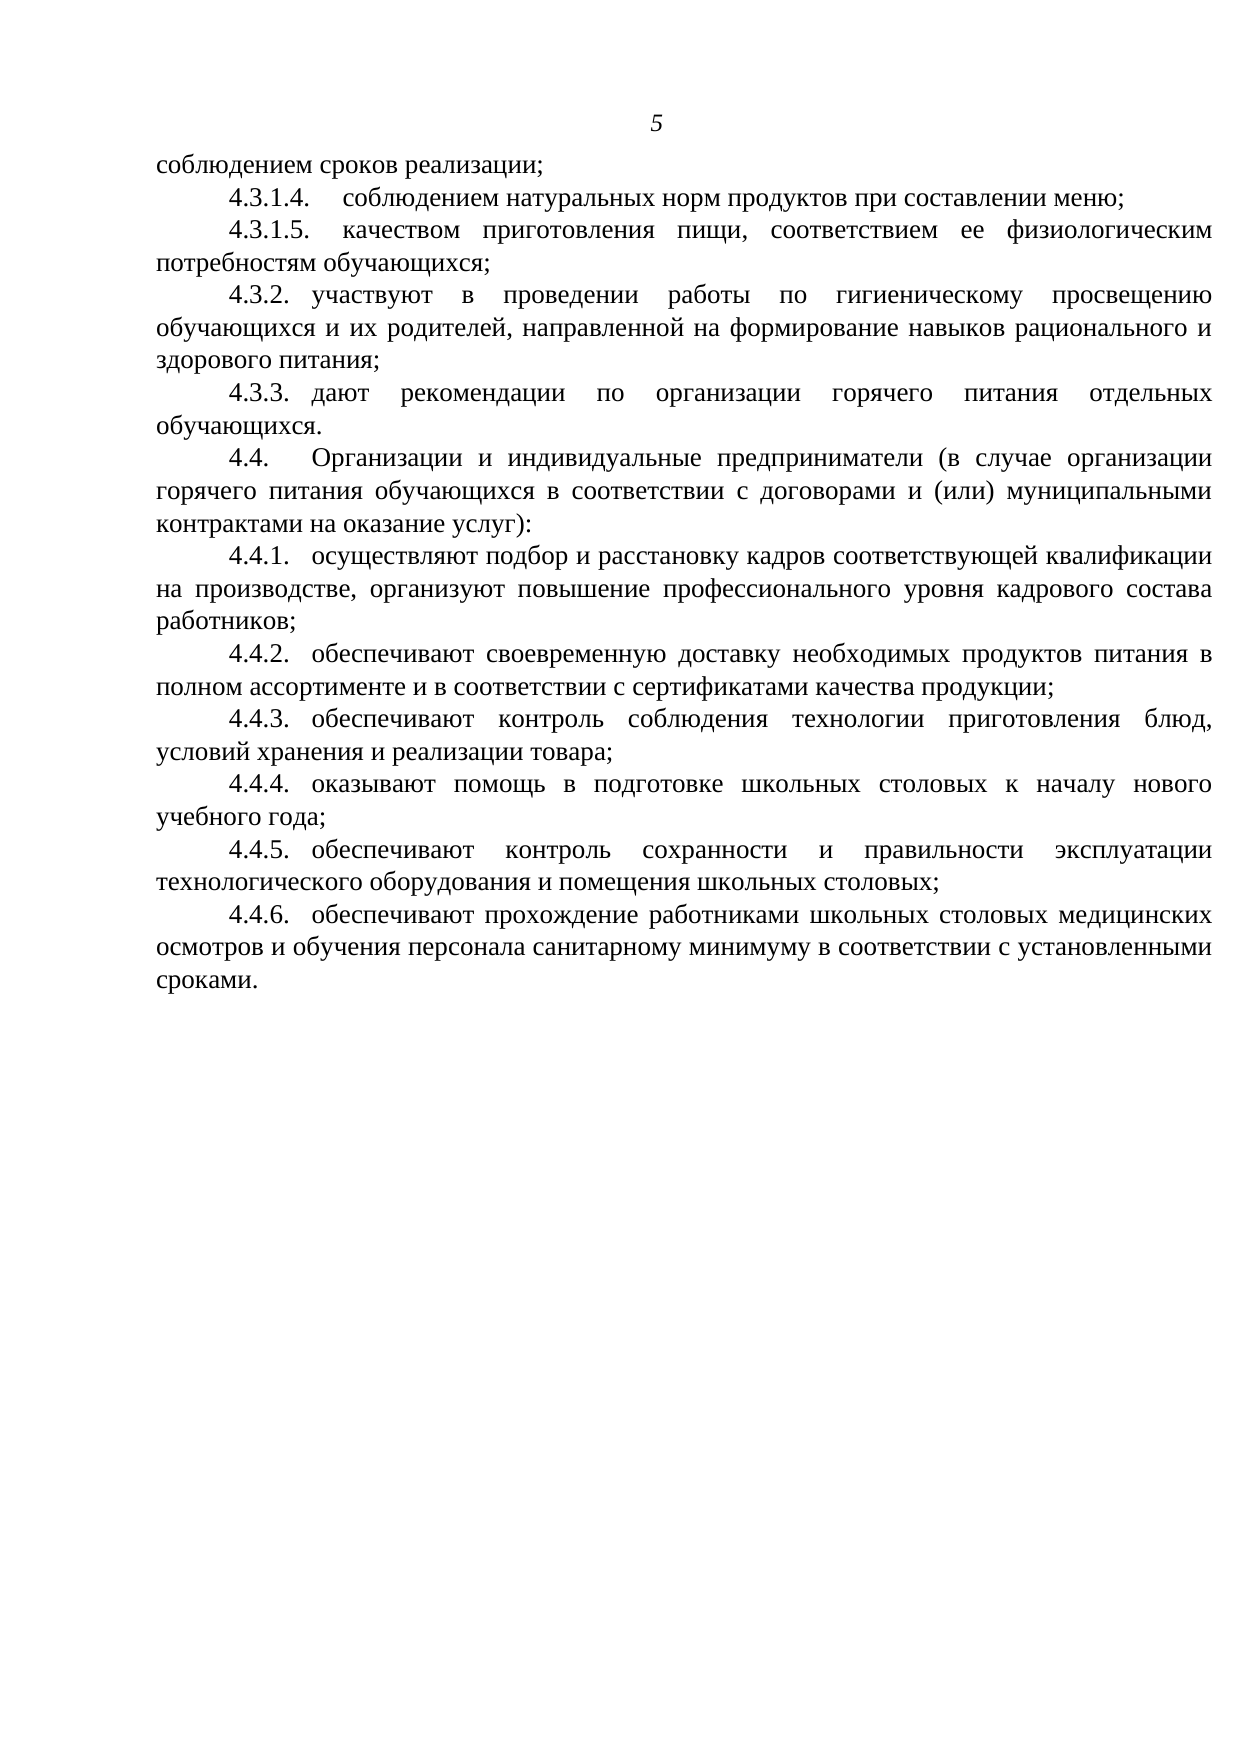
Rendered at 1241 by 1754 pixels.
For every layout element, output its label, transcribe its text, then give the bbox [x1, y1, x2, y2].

list соблюдением натуральных норм продуктов при составлении меню; [156, 181, 1213, 212]
list оказывают помощь в подготовке школьных столовых к началу нового учебного года; [156, 767, 1213, 831]
list качеством приготовления пищи, соответствием ее физиологическим потребностям обучающихся; [156, 213, 1213, 277]
list обеспечивают прохождение работниками школьных столовых медицинских осмотров и обучения персонала санитарному минимуму в соответствии с установленными сроками. [156, 898, 1213, 994]
list участвуют в проведении работы по гигиеническому просвещению обучающихся и их родителей, направленной на формирование навыков рационального и здорового питания; [156, 278, 1213, 375]
list обеспечивают своевременную доставку необходимых продуктов питания в полном ассортименте и в соответствии с сертификатами качества продукции; [156, 637, 1213, 701]
list обеспечивают контроль соблюдения технологии приготовления блюд, условий хранения и реализации товара; [156, 702, 1213, 766]
list обеспечивают контроль сохранности и правильности эксплуатации технологического оборудования и помещения школьных столовых; [156, 833, 1213, 896]
list осуществляют подбор и расстановку кадров соответствующей квалификации на производстве, организуют повышение профессионального уровня кадрового состава работников; [156, 539, 1213, 636]
list Организации и индивидуальные предприниматели (в случае организации горячего питания обучающихся в соответствии с договорами и (или) муниципальными контрактами на оказание услуг): [156, 441, 1213, 538]
list дают рекомендации по организации горячего питания отдельных обучающихся. [156, 376, 1213, 440]
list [156, 148, 1213, 179]
